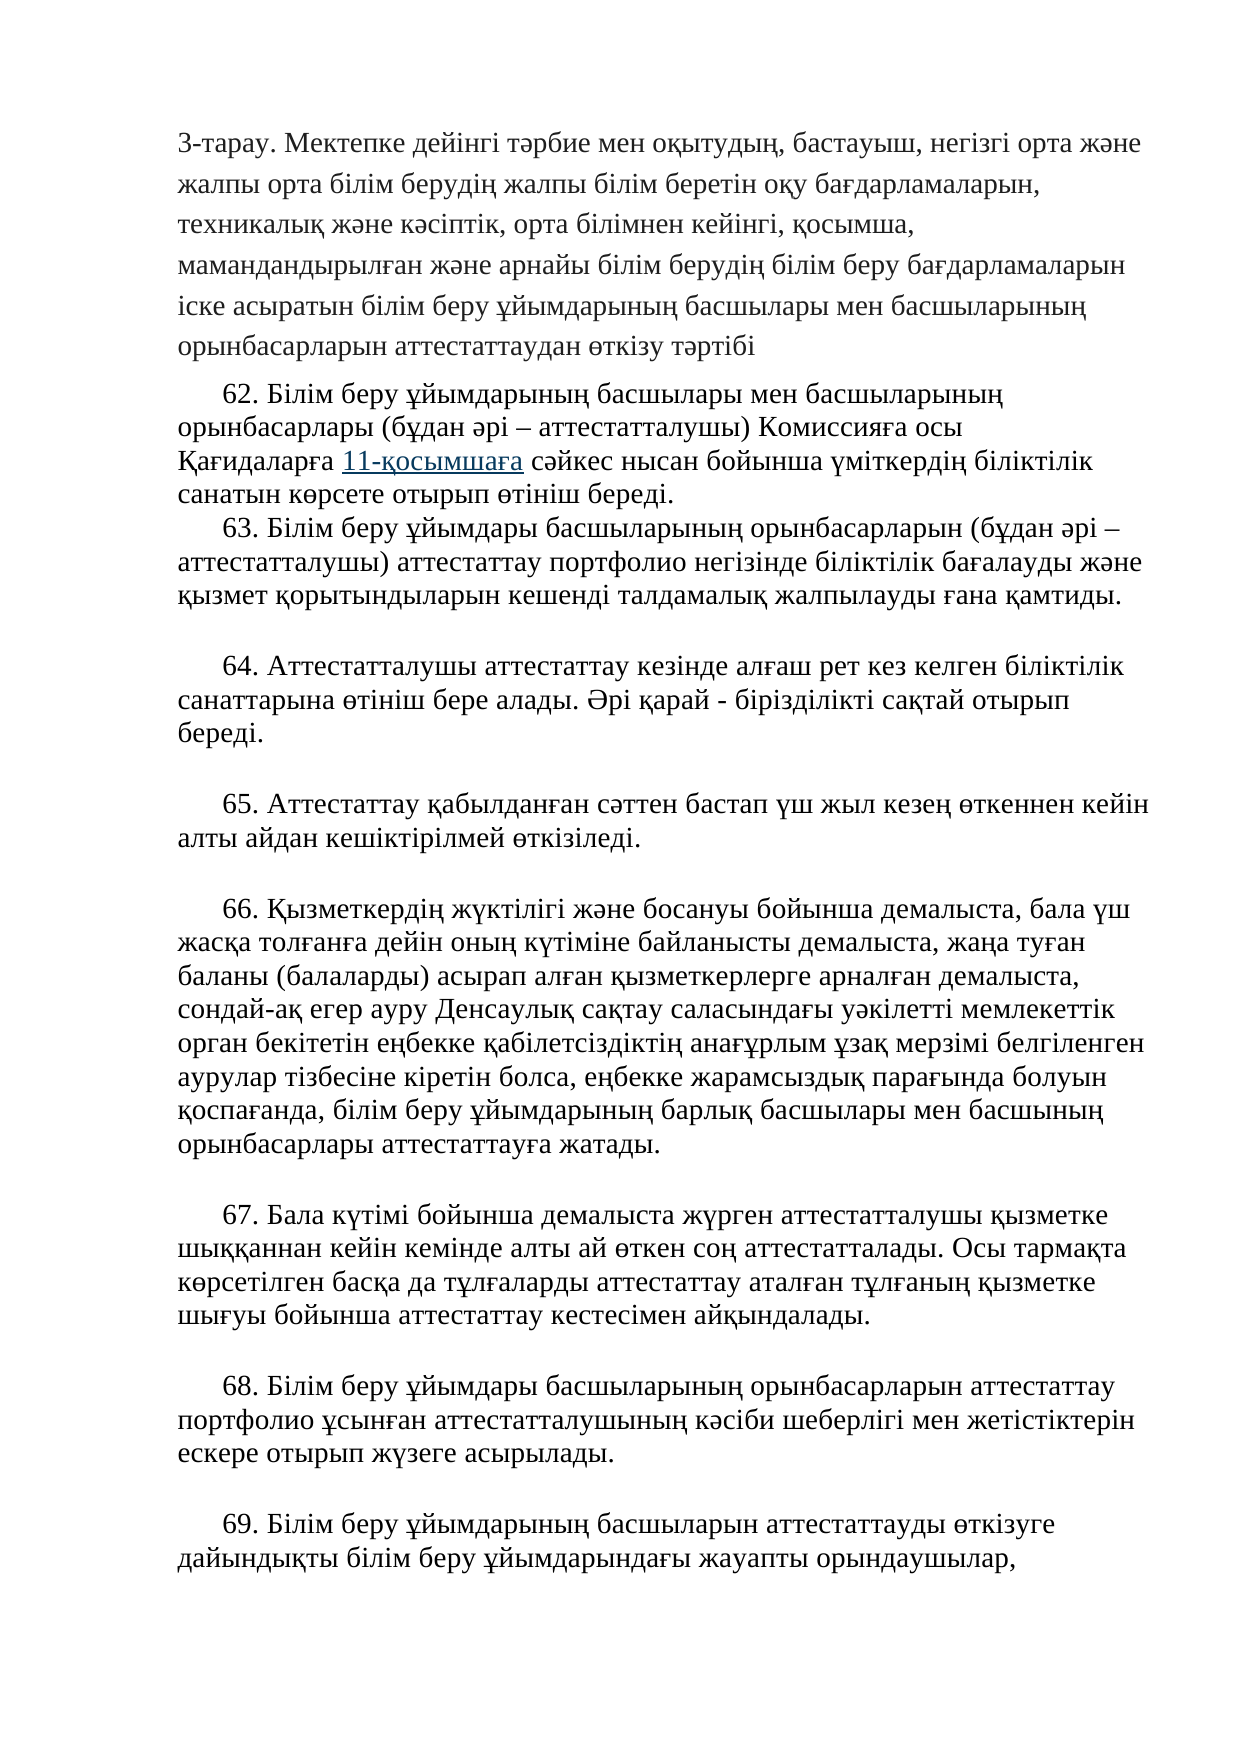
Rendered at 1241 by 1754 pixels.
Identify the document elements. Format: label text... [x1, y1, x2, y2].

text 67. Бала күтімі бойынша демалыста жүрген аттестатталушы қызметке шыққаннан кейін кемінде алты ай өткен соң аттестатталады. Осы тармақта көрсетілген басқа да тұлғаларды аттестаттау аталған тұлғаның қызметке шығуы бойынша аттестаттау кестесімен айқындалады. [177, 1197, 1152, 1331]
text 62. Білім беру ұйымдарының басшылары мен басшыларының орынбасарлары (бұдан әрі – аттестатталушы) Комиссияға осы Қағидаларға 11-қосымшаға сәйкес нысан бойынша үміткердің біліктілік санатын көрсете отырып өтініш береді. [177, 376, 1152, 510]
text 68. Білім беру ұйымдары басшыларының орынбасарларын аттестаттау портфолио ұсынған аттестатталушының кәсіби шеберлігі мен жетістіктерін ескере отырып жүзеге асырылады. [177, 1368, 1152, 1469]
subtitle 3-тарау. Мектепке дейінгі тәрбие мен оқытудың, бастауыш, негізгі орта және жалпы орта білім берудің жалпы білім беретін оқу бағдарламаларын, техникалық және кәсіптік, орта білімнен кейінгі, қосымша, мамандандырылған және арнайы білім берудің білім беру бағдарламаларын іске асыратын білім беру ұйымдарының басшылары мен басшыларының орынбасарларын аттестаттаудан өткізу тәртібі [177, 118, 1152, 362]
text 63. Білім беру ұйымдары басшыларының орынбасарларын (бұдан әрі – аттестатталушы) аттестаттау портфолио негізінде біліктілік бағалауды және қызмет қорытындыларын кешенді талдамалық жалпылауды ғана қамтиды. [177, 510, 1152, 611]
text 64. Аттестатталушы аттестаттау кезінде алғаш рет кез келген біліктілік санаттарына өтініш бере алады. Әрі қарай - бірізділікті сақтай отырып береді. [177, 648, 1152, 749]
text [177, 1507, 1152, 1574]
text 65. Аттестаттау қабылданған сәттен бастап үш жыл кезең өткеннен кейін алты айдан кешіктірілмей өткізіледі. [177, 786, 1152, 853]
text 66. Қызметкердің жүктілігі және босануы бойынша демалыста, бала үш жасқа толғанға дейін оның күтіміне байланысты демалыста, жаңа туған баланы (балаларды) асырап алған қызметкерлерге арналған демалыста, сондай-ақ егер ауру Денсаулық сақтау саласындағы уәкілетті мемлекеттік орган бекітетін еңбекке қабілетсіздіктің анағұрлым ұзақ мерзімі белгіленген аурулар тізбесіне кіретін болса, еңбекке жарамсыздық парағында болуын қоспағанда, білім беру ұйымдарының барлық басшылары мен басшының орынбасарлары аттестаттауға жатады. [177, 891, 1152, 1159]
